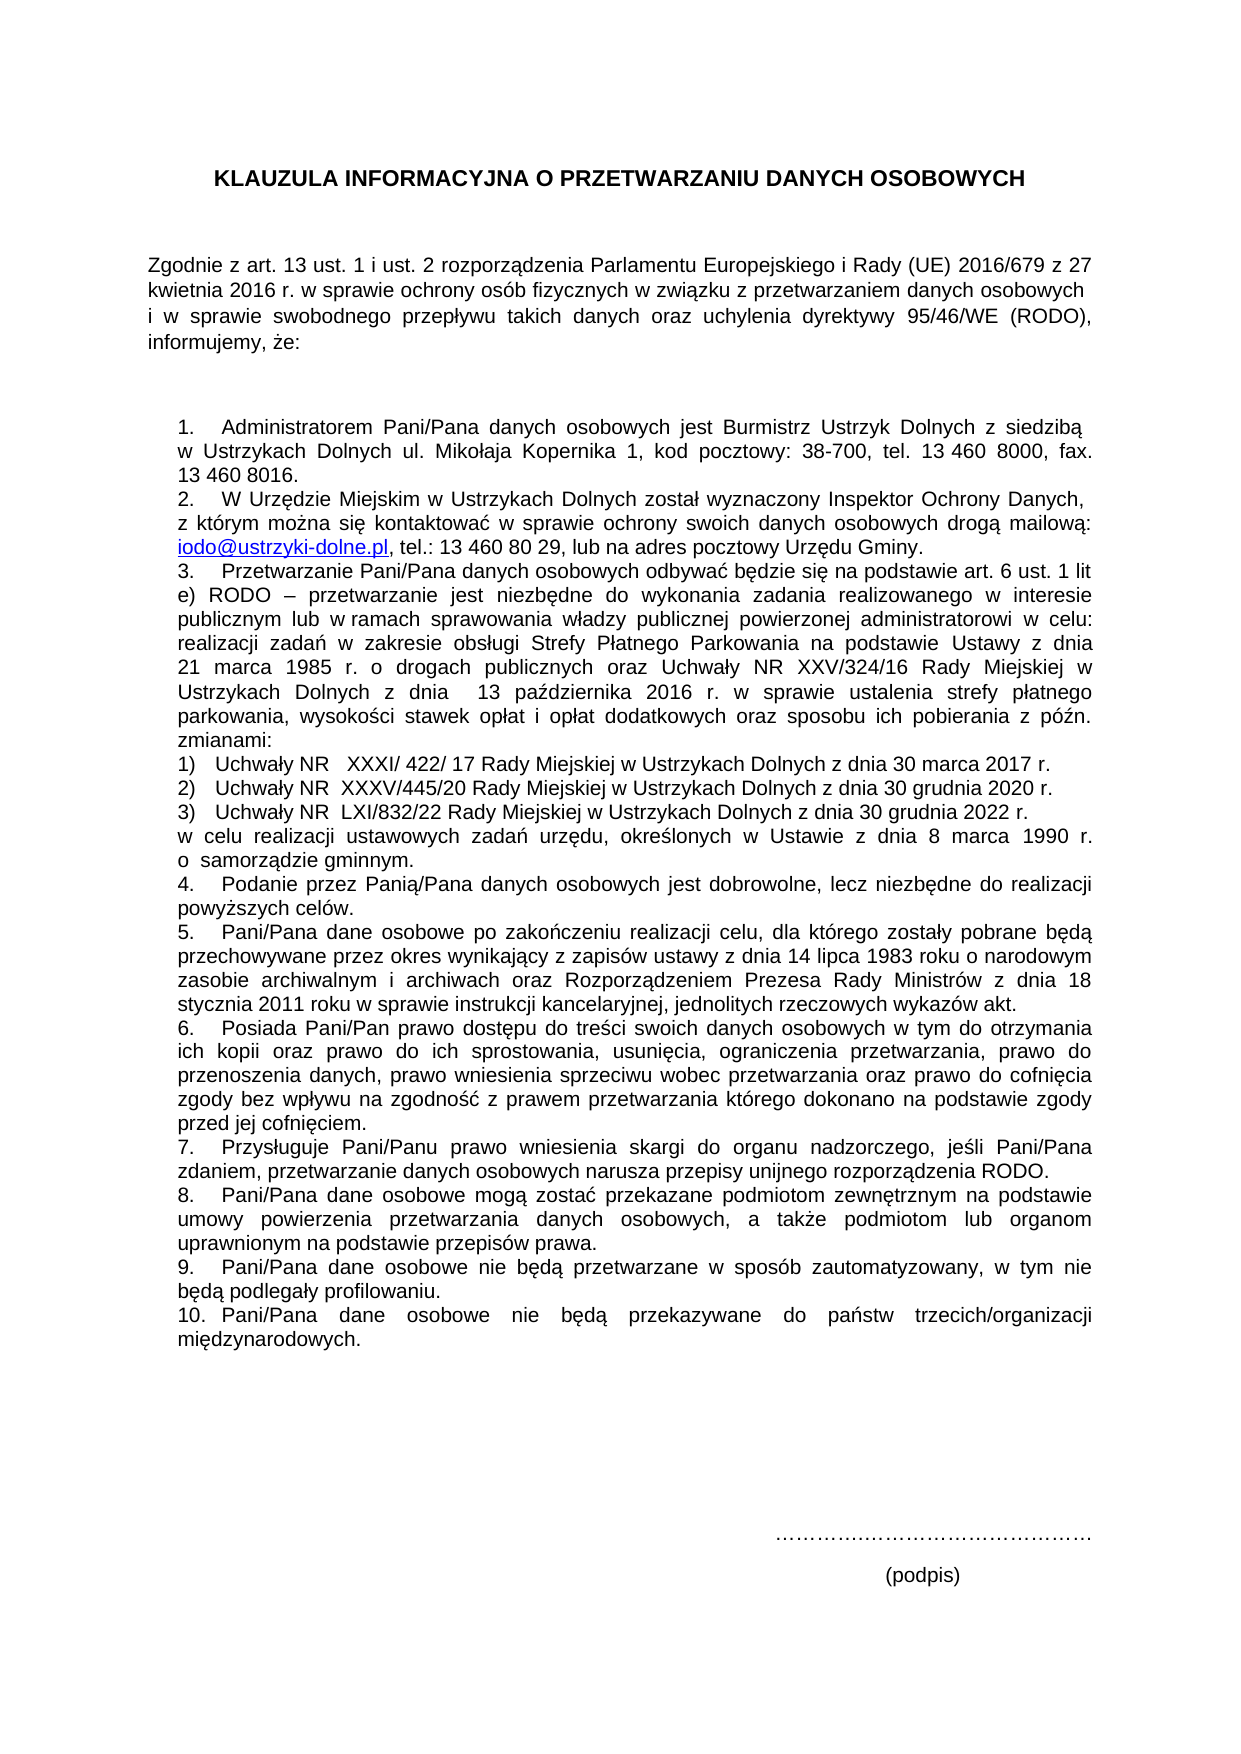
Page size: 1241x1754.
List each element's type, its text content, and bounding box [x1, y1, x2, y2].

text Zgodnie z art. 13 ust. 1 i ust. 2 rozporządzenia Parlamentu Europejskiego i Rady (UE) 2016/679 z 27 kwietnia 2016 r. w sprawie ochrony osób fizycznych w związku z przetwarzaniem danych osobowych i w sprawie swobodnego przepływu takich danych oraz uchylenia dyrektywy 95/46/WE (RODO), informujemy, że: [148, 252, 1092, 354]
list Przysługuje Pani/Panu prawo wniesienia skargi do organu nadzorczego, jeśli Pani/Pana zdaniem, przetwarzanie danych osobowych narusza przepisy unijnego rozporządzenia RODO. [177, 1135, 1093, 1183]
list Uchwały NR LXI/832/22 Rady Miejskiej w Ustrzykach Dolnych z dnia 30 grudnia 2022 r. [177, 800, 1093, 824]
text KLAUZULA INFORMACYJNA O PRZETWARZANIU DANYCH OSOBOWYCH [148, 165, 1092, 191]
list Uchwały NR XXXI/ 422/ 17 Rady Miejskiej w Ustrzykach Dolnych z dnia 30 marca 2017 r. [177, 752, 1093, 776]
text ………….…………………………… [148, 1521, 1093, 1545]
text w celu realizacji ustawowych zadań urzędu, określonych w Ustawie z dnia 8 marca 1990 r. o samorządzie gminnym. [177, 824, 1093, 872]
list W Urzędzie Miejskim w Ustrzykach Dolnych został wyznaczony Inspektor Ochrony Danych, z którym można się kontaktować w sprawie ochrony swoich danych osobowych drogą mailową: iodo@ustrzyki-dolne.pl, tel.: 13 460 80 29, lub na adres pocztowy Urzędu Gminy. [177, 487, 1093, 559]
list Przetwarzanie Pani/Pana danych osobowych odbywać będzie się na podstawie art. 6 ust. 1 lit e) RODO – przetwarzanie jest niezbędne do wykonania zadania realizowanego w interesie publicznym lub w ramach sprawowania władzy publicznej powierzonej administratorowi w celu: realizacji zadań w zakresie obsługi Strefy Płatnego Parkowania na podstawie Ustawy z dnia 21 marca 1985 r. o drogach publicznych oraz Uchwały NR XXV/324/16 Rady Miejskiej w Ustrzykach Dolnych z dnia 13 października 2016 r. w sprawie ustalenia strefy płatnego parkowania, wysokości stawek opłat i opłat dodatkowych oraz sposobu ich pobierania z późn. zmianami: [177, 559, 1093, 752]
list Uchwały NR XXXV/445/20 Rady Miejskiej w Ustrzykach Dolnych z dnia 30 grudnia 2020 r. [177, 776, 1093, 800]
list Pani/Pana dane osobowe nie będą przekazywane do państw trzecich/organizacji międzynarodowych. [177, 1303, 1093, 1351]
text (podpis) [148, 1563, 1093, 1587]
list Pani/Pana dane osobowe nie będą przetwarzane w sposób zautomatyzowany, w tym nie będą podlegały profilowaniu. [177, 1255, 1093, 1303]
list Podanie przez Panią/Pana danych osobowych jest dobrowolne, lecz niezbędne do realizacji powyższych celów. [177, 872, 1093, 919]
list Posiada Pani/Pan prawo dostępu do treści swoich danych osobowych w tym do otrzymania ich kopii oraz prawo do ich sprostowania, usunięcia, ograniczenia przetwarzania, prawo do przenoszenia danych, prawo wniesienia sprzeciwu wobec przetwarzania oraz prawo do cofnięcia zgody bez wpływu na zgodność z prawem przetwarzania którego dokonano na podstawie zgody przed jej cofnięciem. [177, 1015, 1093, 1135]
list Pani/Pana dane osobowe po zakończeniu realizacji celu, dla którego zostały pobrane będą przechowywane przez okres wynikający z zapisów ustawy z dnia 14 lipca 1983 roku o narodowym zasobie archiwalnym i archiwach oraz Rozporządzeniem Prezesa Rady Ministrów z dnia 18 stycznia 2011 roku w sprawie instrukcji kancelaryjnej, jednolitych rzeczowych wykazów akt. [177, 919, 1093, 1015]
list Pani/Pana dane osobowe mogą zostać przekazane podmiotom zewnętrznym na podstawie umowy powierzenia przetwarzania danych osobowych, a także podmiotom lub organom uprawnionym na podstawie przepisów prawa. [177, 1183, 1093, 1255]
list Administratorem Pani/Pana danych osobowych jest Burmistrz Ustrzyk Dolnych z siedzibą w Ustrzykach Dolnych ul. Mikołaja Kopernika 1, kod pocztowy: 38-700, tel. 13 460 8000, fax. 13 460 8016. [177, 415, 1093, 487]
